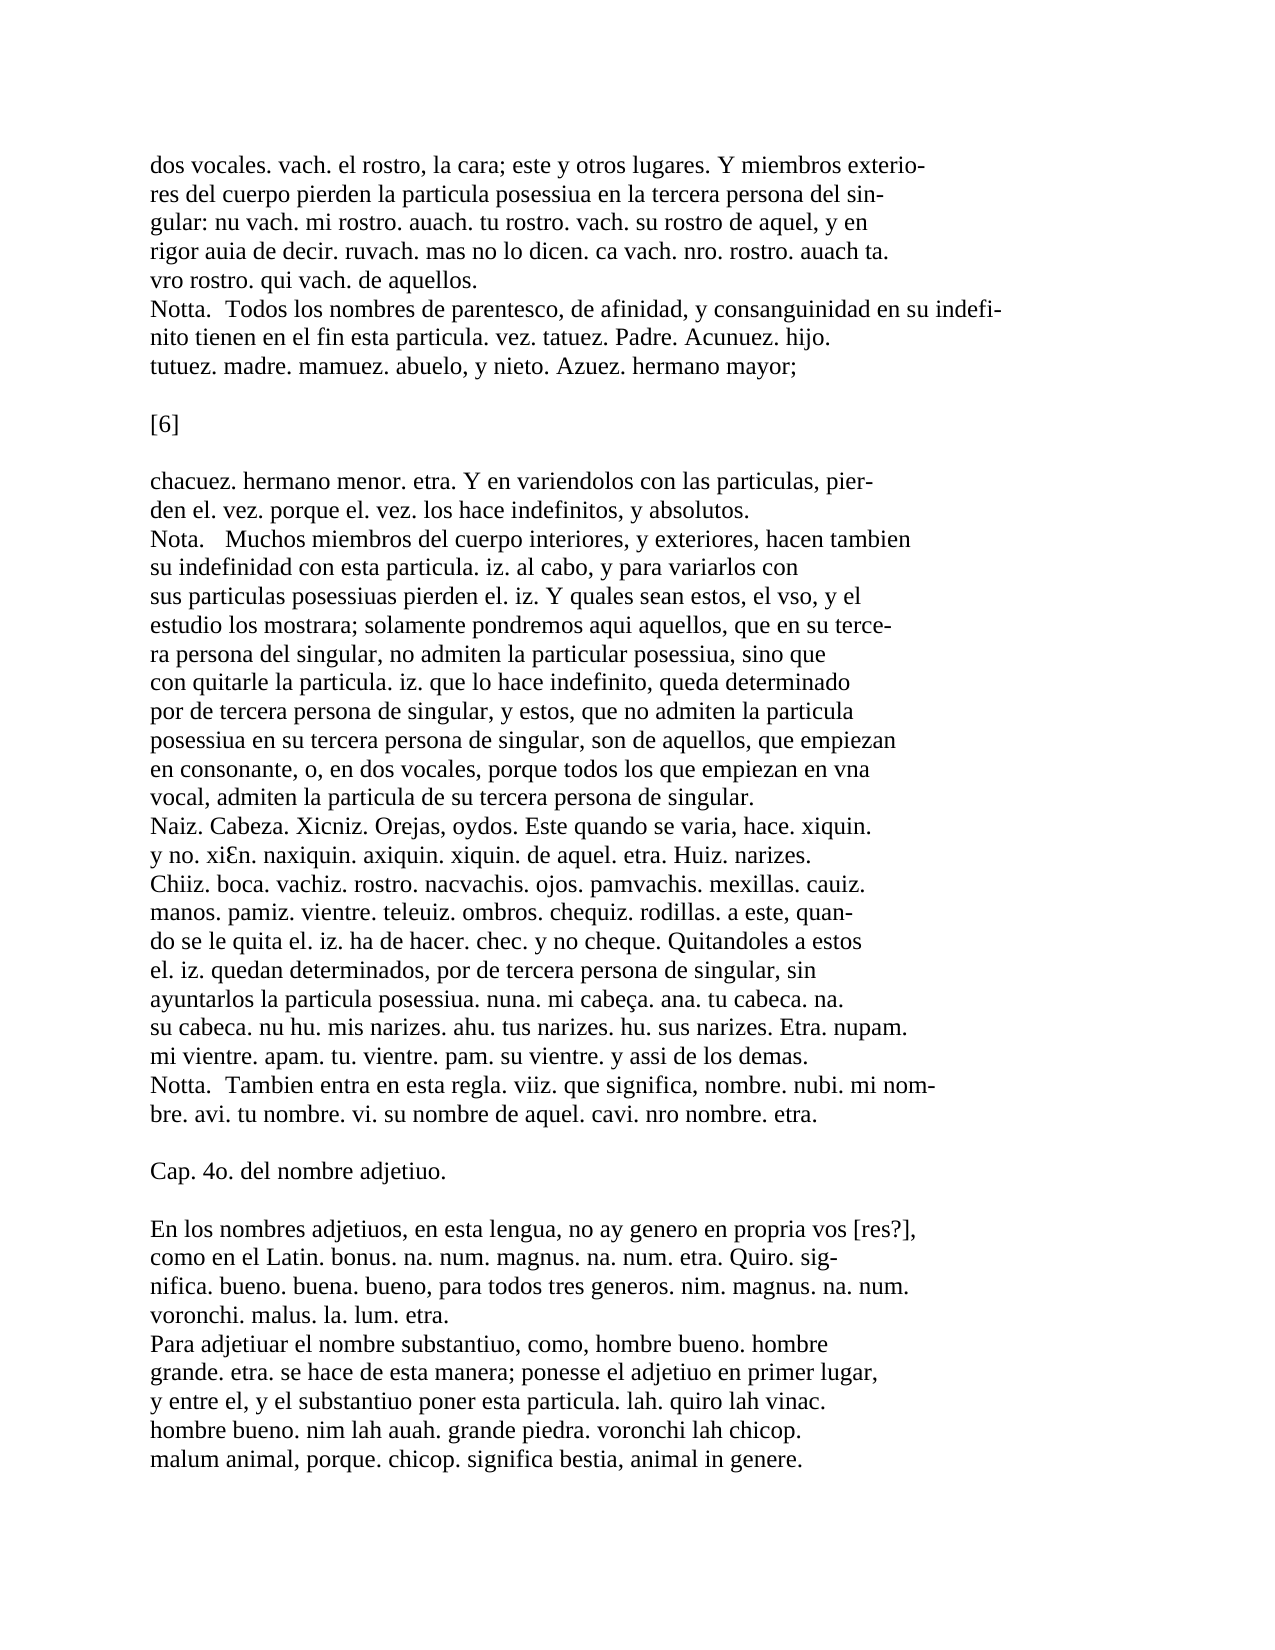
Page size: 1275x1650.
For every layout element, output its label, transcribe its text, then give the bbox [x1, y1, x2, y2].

text en consonante, o, en dos vocales, porque todos los que empiezan en vna [150, 754, 1125, 782]
text Nota. Muchos miembros del cuerpo interiores, y exteriores, hacen tambien [150, 524, 1125, 552]
text nifica. bueno. buena. bueno, para todos tres generos. nim. magnus. na. num. [150, 1271, 1125, 1300]
text grande. etra. se hace de esta manera; ponesse el adjetiuo en primer lugar, [150, 1357, 1125, 1386]
text estudio los mostrara; solamente pondremos aqui aquellos, que en su terce- [150, 610, 1125, 639]
text sus particulas posessiuas pierden el. iz. Y quales sean estos, el vso, y el [150, 581, 1125, 610]
text posessiua en su tercera persona de singular, son de aquellos, que empiezan [150, 725, 1125, 754]
text den el. vez. porque el. vez. los hace indefinitos, y absolutos. [150, 495, 1125, 524]
text do se le quita el. iz. ha de hacer. chec. y no cheque. Quitandoles a estos [150, 926, 1125, 955]
text Notta. Tambien entra en esta regla. viiz. que significa, nombre. nubi. mi nom- [150, 1070, 1125, 1099]
text Naiz. Cabeza. Xicniz. Orejas, oydos. Este quando se varia, hace. xiquin. [150, 811, 1125, 840]
text Chiiz. boca. vachiz. rostro. nacvachis. ojos. pamvachis. mexillas. cauiz. [150, 869, 1125, 897]
text En los nombres adjetiuos, en esta lengua, no ay genero en propria vos [res?], [150, 1214, 1125, 1242]
text como en el Latin. bonus. na. num. magnus. na. num. etra. Quiro. sig- [150, 1242, 1125, 1271]
text con quitarle la particula. iz. que lo hace indefinito, queda determinado [150, 667, 1125, 696]
text ayuntarlos la particula posessiua. nuna. mi cabeça. ana. tu cabeca. na. [150, 984, 1125, 1012]
text tutuez. madre. mamuez. abuelo, y nieto. Azuez. hermano mayor; [150, 351, 1125, 380]
text hombre bueno. nim lah auah. grande piedra. voronchi lah chicop. [150, 1415, 1125, 1444]
text nito tienen en el fin esta particula. vez. tatuez. Padre. Acunuez. hijo. [150, 322, 1125, 351]
text vro rostro. qui vach. de aquellos. [150, 265, 1125, 294]
text el. iz. quedan determinados, por de tercera persona de singular, sin [150, 955, 1125, 984]
text Notta. Todos los nombres de parentesco, de afinidad, y consanguinidad en su indefi- [150, 294, 1125, 322]
text por de tercera persona de singular, y estos, que no admiten la particula [150, 696, 1125, 725]
text chacuez. hermano menor. etra. Y en variendolos con las particulas, pier- [150, 466, 1125, 495]
text bre. avi. tu nombre. vi. su nombre de aquel. cavi. nro nombre. etra. [150, 1099, 1125, 1127]
text gular: nu vach. mi rostro. auach. tu rostro. vach. su rostro de aquel, y en [150, 207, 1125, 236]
text Para adjetiuar el nombre substantiuo, como, hombre bueno. hombre [150, 1329, 1125, 1357]
text su cabeca. nu hu. mis narizes. ahu. tus narizes. hu. sus narizes. Etra. nupam. [150, 1012, 1125, 1041]
text malum animal, porque. chicop. significa bestia, animal in genere. [150, 1444, 1125, 1472]
text res del cuerpo pierden la particula posessiua en la tercera persona del sin- [150, 179, 1125, 207]
text dos vocales. vach. el rostro, la cara; este y otros lugares. Y miembros exterio- [150, 150, 1125, 179]
text mi vientre. apam. tu. vientre. pam. su vientre. y assi de los demas. [150, 1041, 1125, 1070]
text voronchi. malus. la. lum. etra. [150, 1300, 1125, 1329]
text y no. xiƐn. naxiquin. axiquin. xiquin. de aquel. etra. Huiz. narizes. [150, 840, 1125, 869]
text y entre el, y el substantiuo poner esta particula. lah. quiro lah vinac. [150, 1386, 1125, 1415]
text manos. pamiz. vientre. teleuiz. ombros. chequiz. rodillas. a este, quan- [150, 897, 1125, 926]
text Cap. 4o. del nombre adjetiuo. [150, 1156, 1125, 1185]
text vocal, admiten la particula de su tercera persona de singular. [150, 782, 1125, 811]
text [6] [150, 409, 1125, 437]
text ra persona del singular, no admiten la particular posessiua, sino que [150, 639, 1125, 667]
text rigor auia de decir. ruvach. mas no lo dicen. ca vach. nro. rostro. auach ta. [150, 236, 1125, 265]
text su indefinidad con esta particula. iz. al cabo, y para variarlos con [150, 552, 1125, 581]
